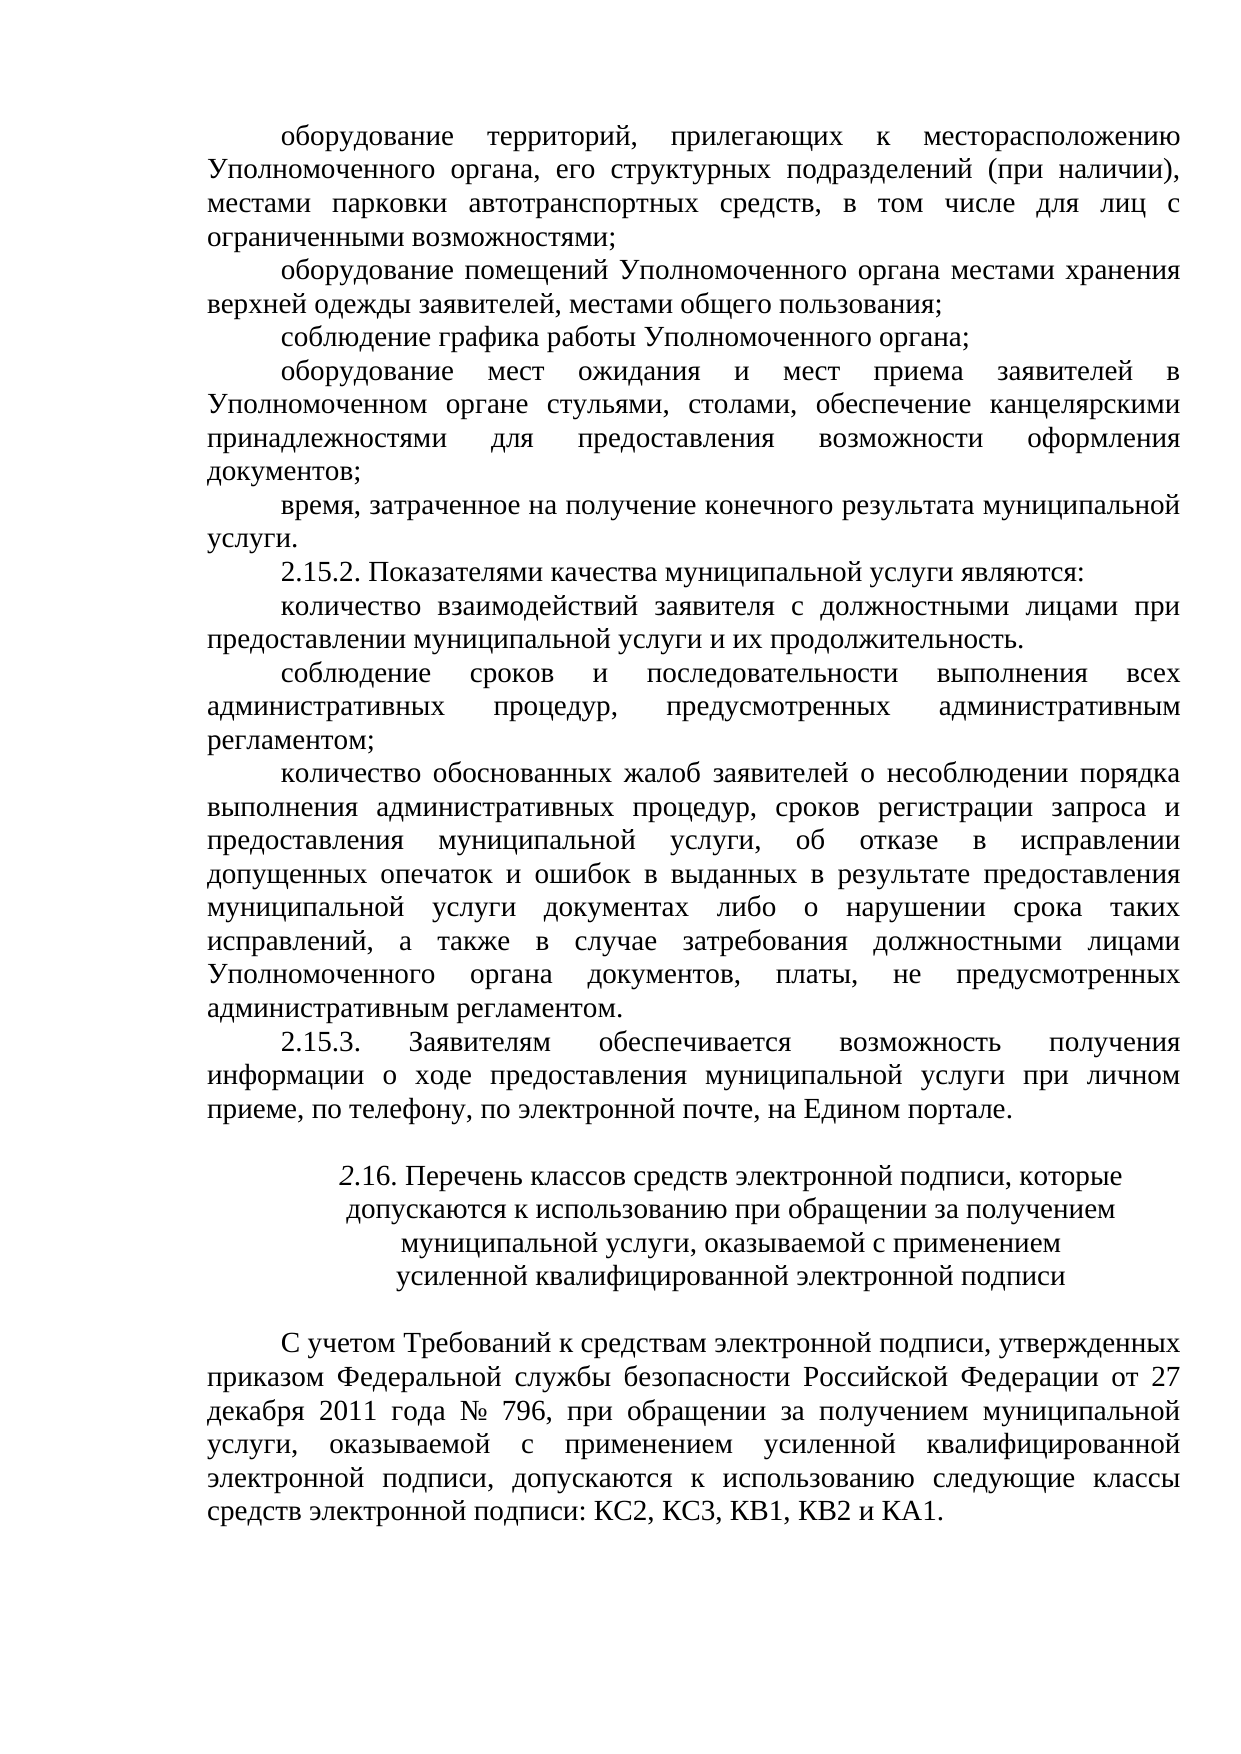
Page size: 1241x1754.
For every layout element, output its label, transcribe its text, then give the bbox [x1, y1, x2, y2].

text соблюдение графика работы Уполномоченного органа; [207, 319, 1181, 353]
text оборудование мест ожидания и мест приема заявителей в Уполномоченном органе стульями, столами, обеспечение канцелярскими принадлежностями для предоставления возможности оформления документов; [207, 353, 1181, 487]
text количество обоснованных жалоб заявителей о несоблюдении порядка выполнения административных процедур, сроков регистрации запроса и предоставления муниципальной услуги, об отказе в исправлении допущенных опечаток и ошибок в выданных в результате предоставления муниципальной услуги документах либо о нарушении срока таких исправлений, а также в случае затребования должностными лицами Уполномоченного органа документов, платы, не предусмотренных административным регламентом. [207, 755, 1181, 1024]
text оборудование территорий, прилегающих к месторасположению Уполномоченного органа, его структурных подразделений (при наличии), местами парковки автотранспортных средств, в том числе для лиц с ограниченными возможностями; [207, 118, 1181, 252]
text соблюдение сроков и последовательности выполнения всех административных процедур, предусмотренных административным регламентом; [207, 655, 1181, 755]
text усиленной квалифицированной электронной подписи [207, 1258, 1181, 1292]
text 2.15.3. Заявителям обеспечивается возможность получения информации о ходе предоставления муниципальной услуги при личном приеме, по телефону, по электронной почте, на Едином портале. [207, 1024, 1181, 1124]
text 2.16. Перечень классов средств электронной подписи, которые [207, 1158, 1181, 1191]
text С учетом Требований к средствам электронной подписи, утвержденных приказом Федеральной службы безопасности Российской Федерации от 27 декабря 2011 года № 796, при обращении за получением муниципальной услуги, оказываемой с применением усиленной квалифицированной электронной подписи, допускаются к использованию следующие классы средств электронной подписи: КС2, КС3, КВ1, КВ2 и КА1. [207, 1326, 1181, 1527]
text количество взаимодействий заявителя с должностными лицами при предоставлении муниципальной услуги и их продолжительность. [207, 588, 1181, 655]
text муниципальной услуги, оказываемой с применением [207, 1225, 1181, 1258]
text 2.15.2. Показателями качества муниципальной услуги являются: [207, 554, 1181, 588]
text допускаются к использованию при обращении за получением [207, 1191, 1181, 1225]
text оборудование помещений Уполномоченного органа местами хранения верхней одежды заявителей, местами общего пользования; [207, 252, 1181, 319]
text время, затраченное на получение конечного результата муниципальной услуги. [207, 487, 1181, 554]
